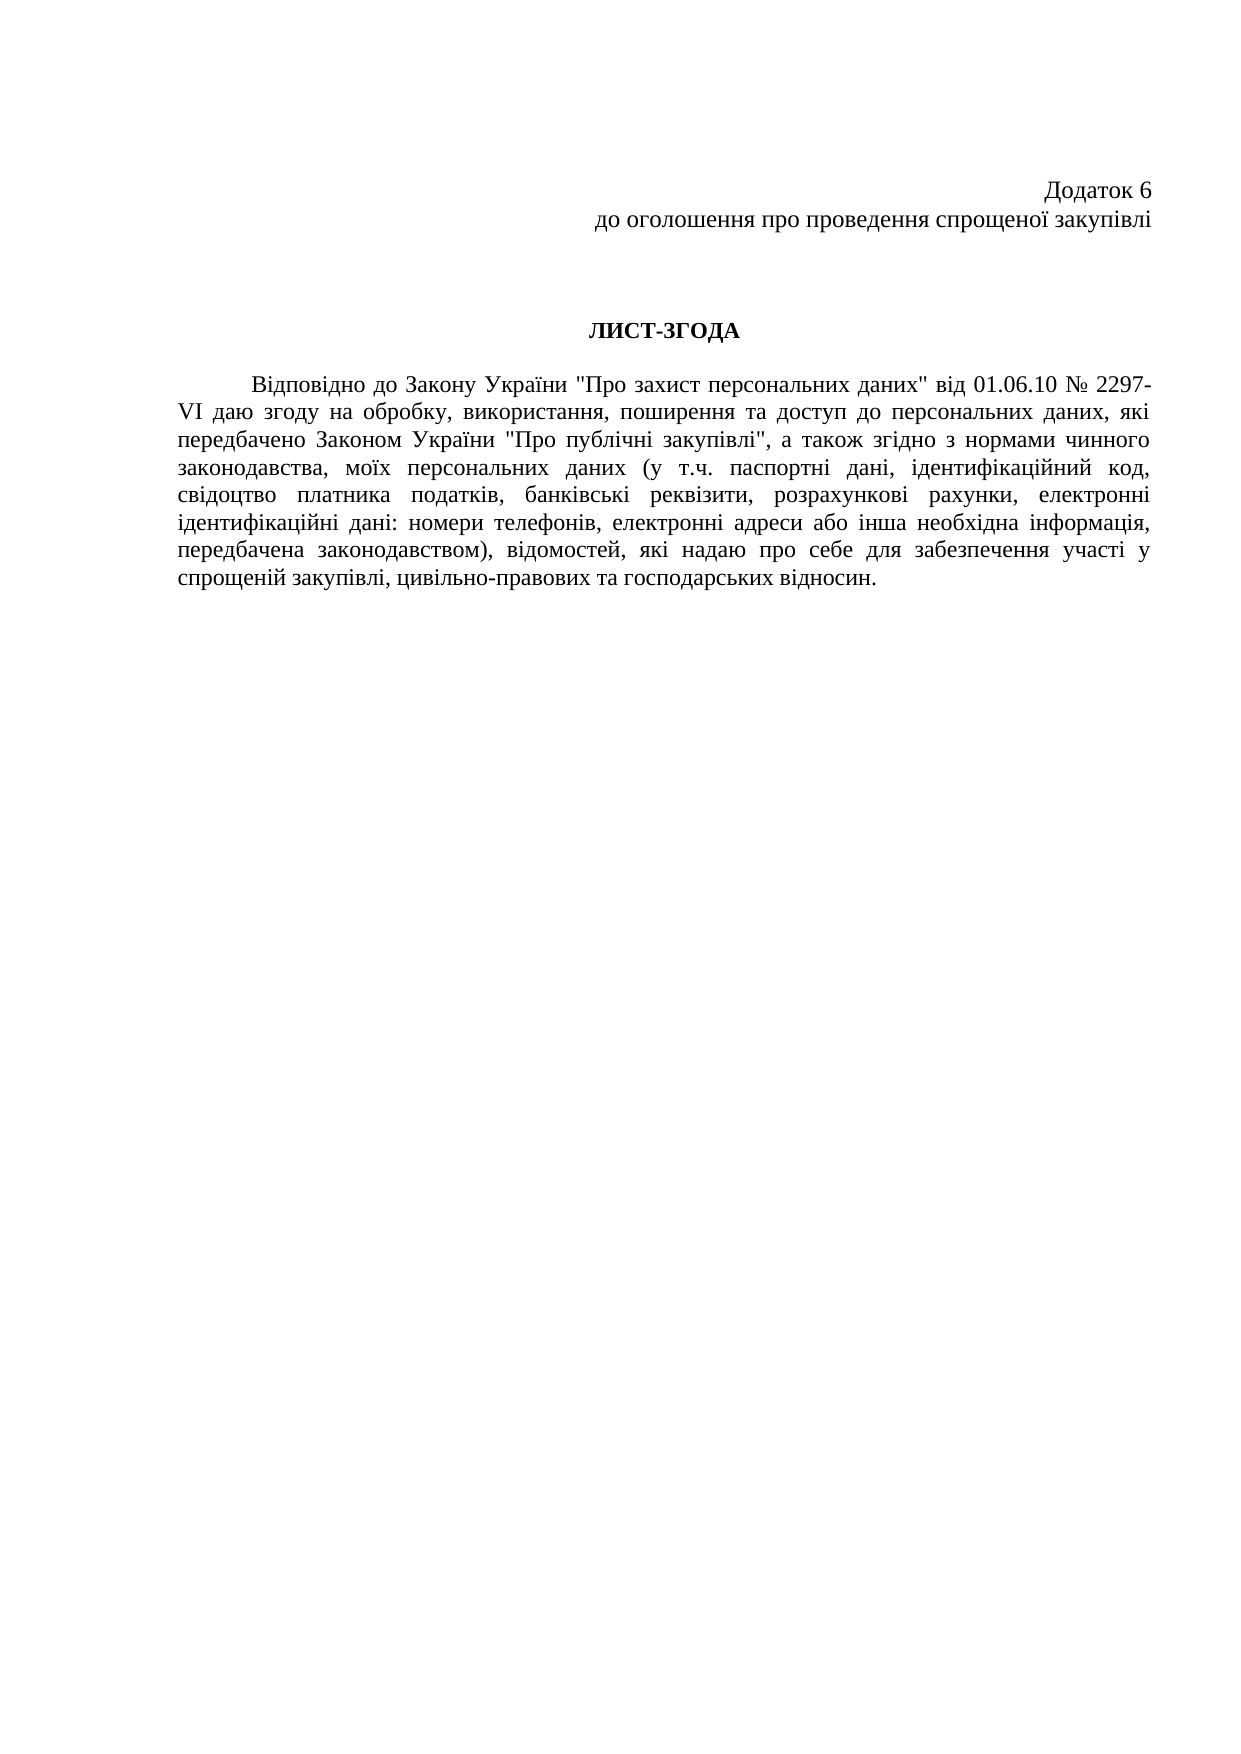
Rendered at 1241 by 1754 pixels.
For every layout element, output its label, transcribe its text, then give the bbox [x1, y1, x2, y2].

text до оголошення про проведення спрощеної закупівлі [177, 204, 1152, 233]
text Відповідно до Закону України "Про захист персональних даних" від 01.06.10 № 2297-VI даю згоду на обробку, використання, поширення та доступ до персональних даних, які передбачено Законом України "Про публічні закупівлі", а також згідно з нормами чинного законодавства, моїх персональних даних (у т.ч. паспортні дані, ідентифікаційний код, свідоцтво платника податків, банківські реквізити, розрахункові рахунки, електронні ідентифікаційні дані: номери телефонів, електронні адреси або інша необхідна інформація, передбачена законодавством), відомостей, які надаю про себе для забезпечення участі у спрощеній закупівлі, цивільно-правових та господарських відносин. [177, 370, 1152, 591]
text ЛИСТ-ЗГОДА [177, 317, 1152, 343]
text Додаток 6 [177, 176, 1152, 204]
